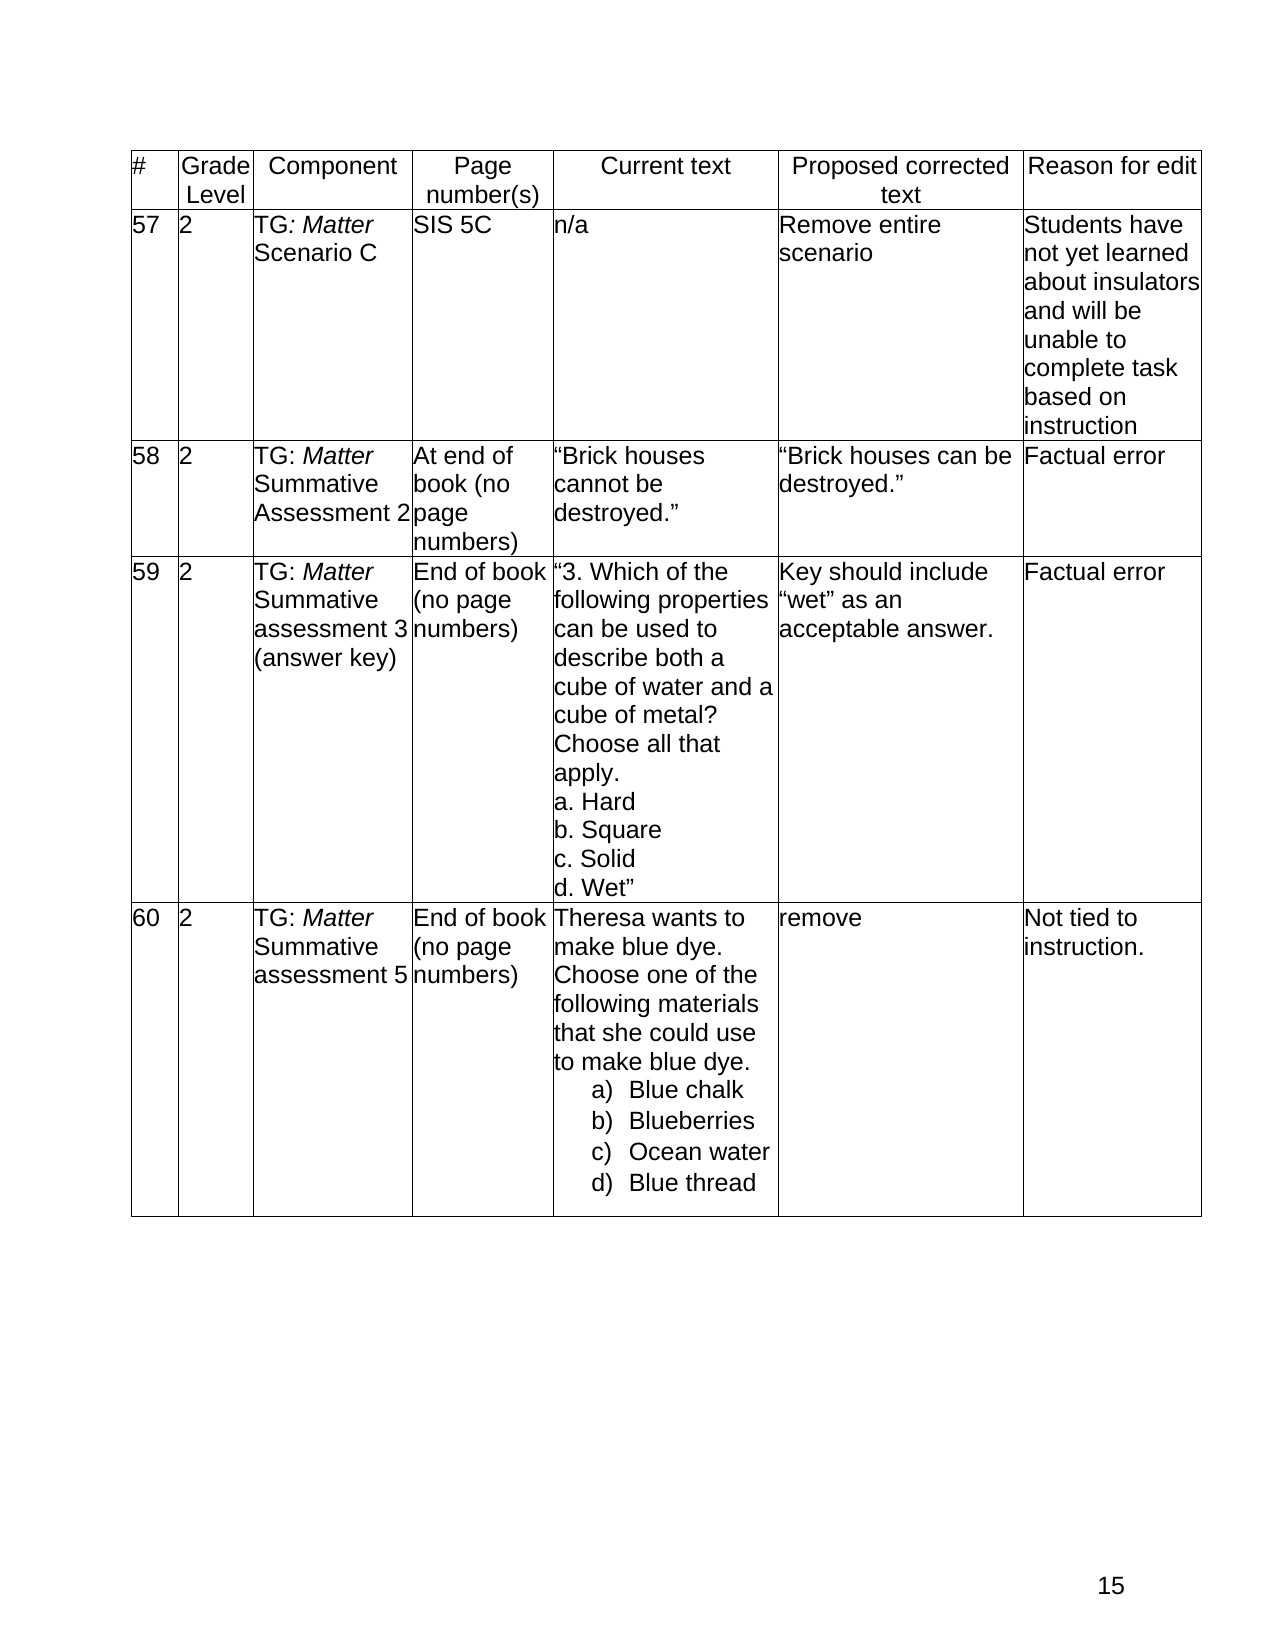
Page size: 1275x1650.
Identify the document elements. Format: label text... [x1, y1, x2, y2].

table_header Reason for edit [1024, 151, 1201, 208]
table_header Page number(s) [413, 151, 553, 208]
table_cell 57 [132, 210, 178, 439]
table_header Current text [554, 151, 778, 208]
table_cell At end of book (no page numbers) [413, 441, 553, 556]
table_cell “3. Which of the following properties can be used to describe both a cube of water and a cube of metal? Choose all that apply. a. Hard b. Square c. Solid d. Wet” [554, 557, 778, 902]
table_cell Theresa wants to make blue dye. Choose one of the following materials that she could use to make blue dye. Blue chalk Blueberries Ocean water Blue thread [554, 903, 778, 1216]
table_cell 2 [179, 441, 253, 556]
table_cell “Brick houses cannot be destroyed.” [554, 441, 778, 556]
table_cell Students have not yet learned about insulators and will be unable to complete task based on instruction [1024, 210, 1201, 439]
table_cell 60 [132, 903, 178, 1216]
table_cell remove [779, 903, 1023, 1216]
table_header Component [254, 151, 412, 208]
table_cell TG: Matter Scenario C [254, 210, 412, 439]
table_cell 2 [179, 557, 253, 902]
table_cell “Brick houses can be destroyed.” [779, 441, 1023, 556]
table_cell Factual error [1024, 557, 1201, 902]
table_cell End of book (no page numbers) [413, 557, 553, 902]
table_cell Factual error [1024, 441, 1201, 556]
table_cell n/a [554, 210, 778, 439]
table_cell TG: Matter Summative Assessment 2 [254, 441, 412, 556]
table_cell 58 [132, 441, 178, 556]
table_cell TG: Matter Summative assessment 3 (answer key) [254, 557, 412, 902]
table_header Proposed corrected text [779, 151, 1023, 208]
table_header # [132, 151, 178, 208]
table_header Grade Level [179, 151, 253, 208]
table_cell TG: Matter Summative assessment 5 [254, 903, 412, 1216]
table_cell 59 [132, 557, 178, 902]
table_cell 2 [179, 210, 253, 439]
table_cell Remove entire scenario [779, 210, 1023, 439]
table_cell Key should include “wet” as an acceptable answer. [779, 557, 1023, 902]
table_cell End of book (no page numbers) [413, 903, 553, 1216]
table_cell Not tied to instruction. [1024, 903, 1201, 1216]
table_cell 2 [179, 903, 253, 1216]
table_cell SIS 5C [413, 210, 553, 439]
